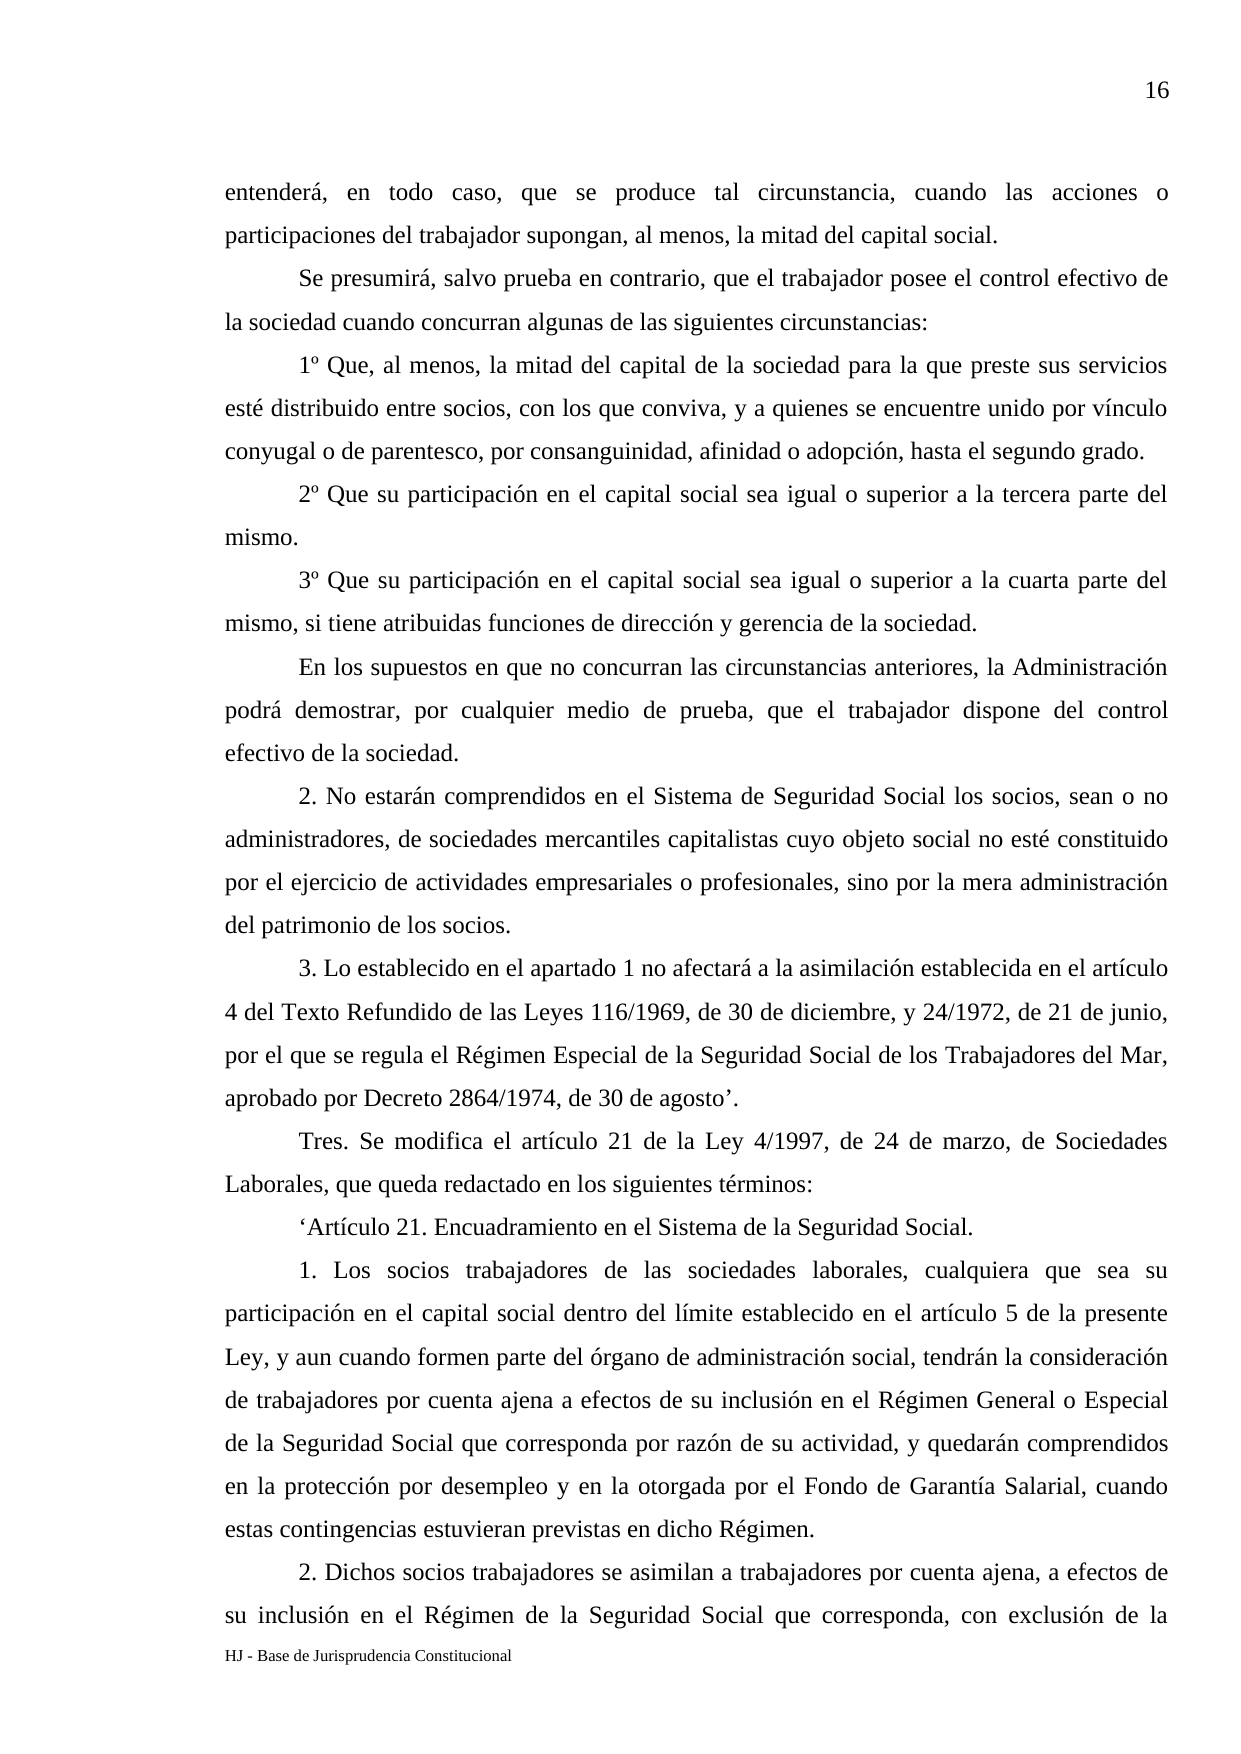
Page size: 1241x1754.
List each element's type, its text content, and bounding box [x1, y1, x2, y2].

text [224, 1557, 1169, 1629]
text En los supuestos en que no concurran las circunstancias anteriores, la Administración podrá demostrar, por cualquier medio de prueba, que el trabajador dispone del control efectivo de la sociedad. [224, 652, 1169, 767]
text 3. Lo establecido en el apartado 1 no afectará a la asimilación establecida en el artículo 4 del Texto Refundido de las Leyes 116/1969, de 30 de diciembre, y 24/1972, de 21 de junio, por el que se regula el Régimen Especial de la Seguridad Social de los Trabajadores del Mar, aprobado por Decreto 2864/1974, de 30 de agosto’. [224, 953, 1169, 1112]
text 3º Que su participación en el capital social sea igual o superior a la cuarta parte del mismo, si tiene atribuidas funciones de dirección y gerencia de la sociedad. [224, 565, 1169, 637]
text Se presumirá, salvo prueba en contrario, que el trabajador posee el control efectivo de la sociedad cuando concurran algunas de las siguientes circunstancias: [224, 263, 1169, 335]
text 1º Que, al menos, la mitad del capital de la sociedad para la que preste sus servicios esté distribuido entre socios, con los que conviva, y a quienes se encuentre unido por vínculo conyugal o de parentesco, por consanguinidad, afinidad o adopción, hasta el segundo grado. [224, 350, 1169, 465]
text 2º Que su participación en el capital social sea igual o superior a la tercera parte del mismo. [224, 479, 1169, 551]
text 2. No estarán comprendidos en el Sistema de Seguridad Social los socios, sean o no administradores, de sociedades mercantiles capitalistas cuyo objeto social no esté constituido por el ejercicio de actividades empresariales o profesionales, sino por la mera administración del patrimonio de los socios. [224, 781, 1169, 939]
text ‘Artículo 21. Encuadramiento en el Sistema de la Seguridad Social. [224, 1212, 1169, 1241]
text Tres. Se modifica el artículo 21 de la Ley 4/1997, de 24 de marzo, de Sociedades Laborales, que queda redactado en los siguientes términos: [224, 1126, 1169, 1198]
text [224, 177, 1169, 249]
text 1. Los socios trabajadores de las sociedades laborales, cualquiera que sea su participación en el capital social dentro del límite establecido en el artículo 5 de la presente Ley, y aun cuando formen parte del órgano de administración social, tendrán la consideración de trabajadores por cuenta ajena a efectos de su inclusión en el Régimen General o Especial de la Seguridad Social que corresponda por razón de su actividad, y quedarán comprendidos en la protección por desempleo y en la otorgada por el Fondo de Garantía Salarial, cuando estas contingencias estuvieran previstas en dicho Régimen. [224, 1255, 1169, 1543]
